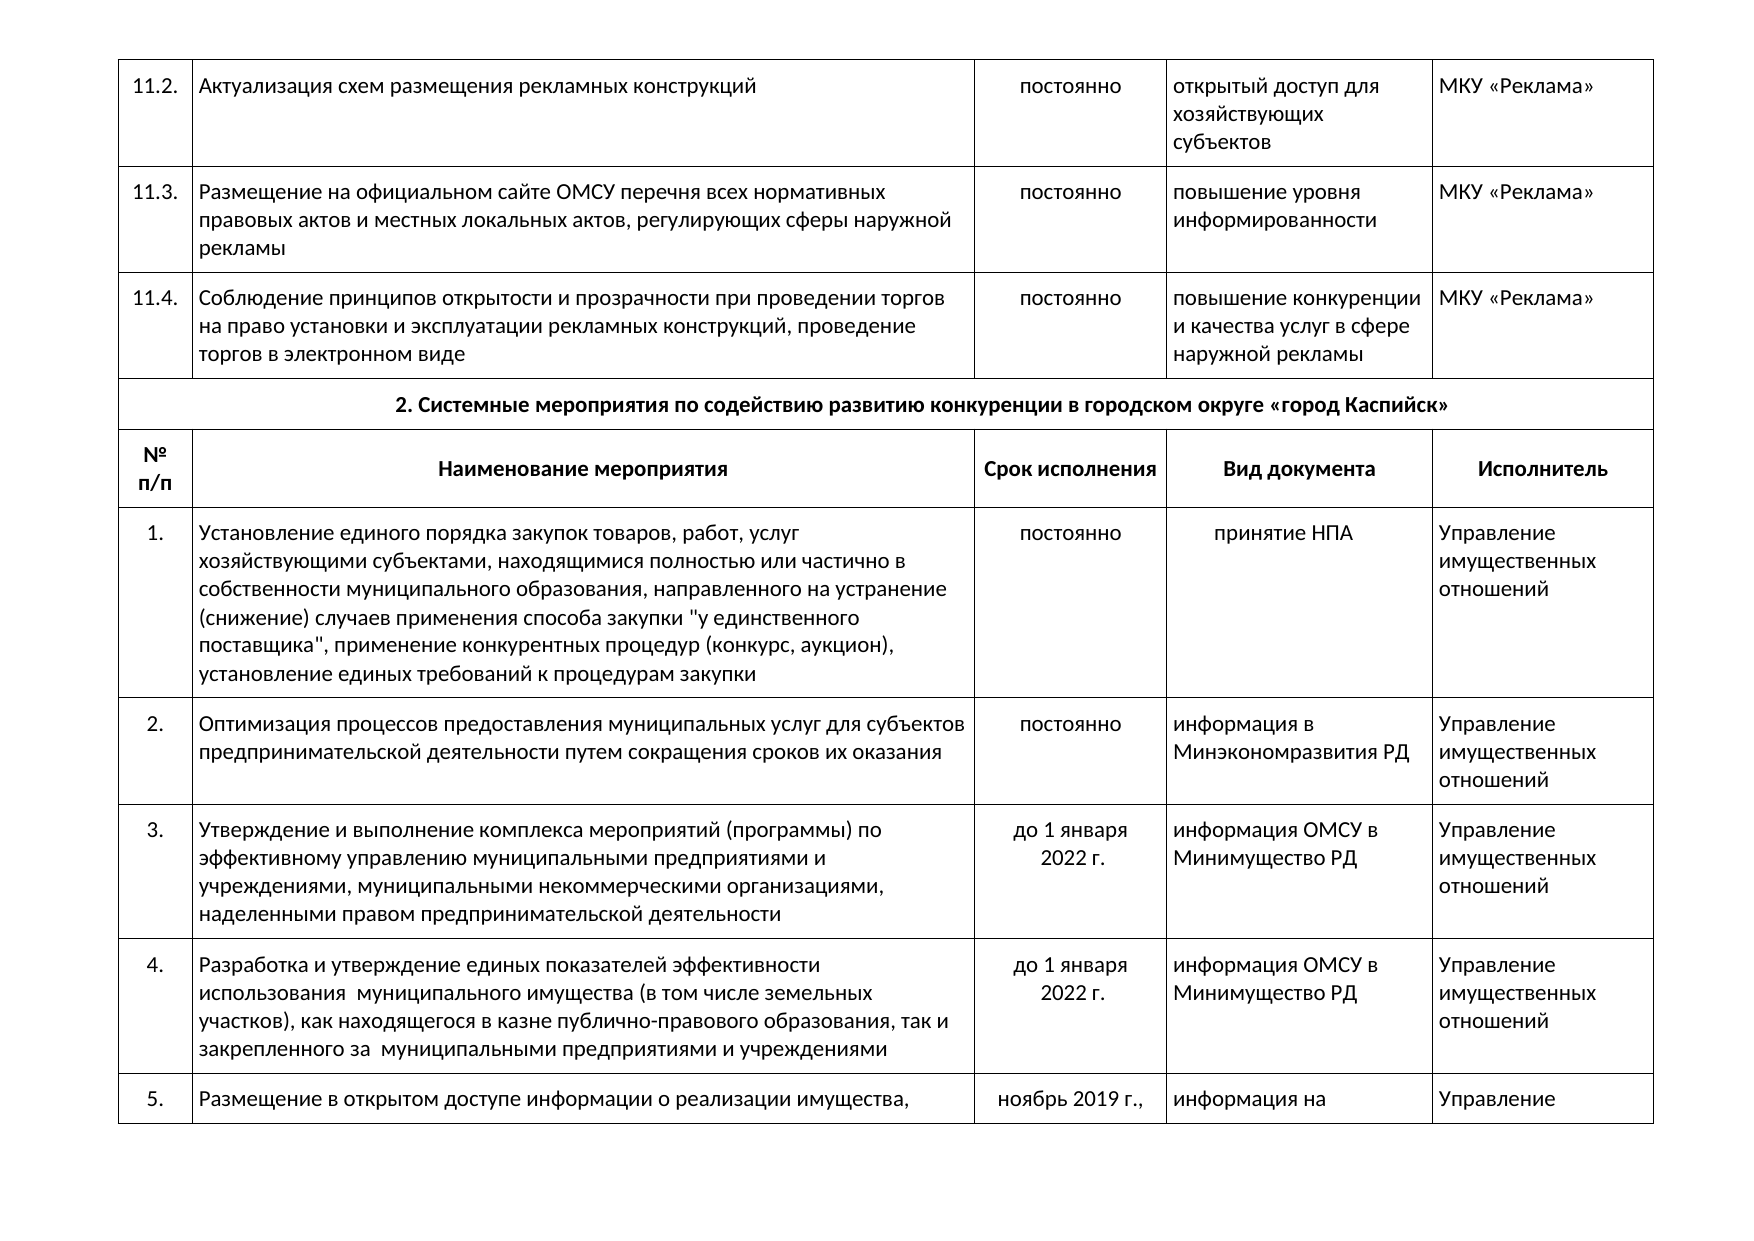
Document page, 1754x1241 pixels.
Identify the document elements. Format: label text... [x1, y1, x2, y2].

table_cell информация в Минэкономразвития РД [1167, 698, 1432, 804]
table_cell 11.2. [119, 60, 192, 166]
table_cell 3. [119, 805, 192, 938]
table_cell 5. [119, 1074, 192, 1123]
table_cell МКУ «Реклама» [1433, 60, 1653, 166]
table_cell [193, 1074, 974, 1123]
table_cell Разработка и утверждение единых показателей эффективности использования муниципального имущества (в том числе земельных участков), как находящегося в казне публично-правового образования, так и закрепленного за муниципальными предприятиями и учреждениями [193, 939, 974, 1072]
table_cell информация ОМСУ в Минимущество РД [1167, 939, 1432, 1072]
table_cell 4. [119, 939, 192, 1072]
table_cell постоянно [975, 508, 1166, 697]
table_cell до 1 января 2022 г. [975, 805, 1166, 938]
table_cell Наименование мероприятия [193, 430, 974, 507]
table_cell Срок исполнения [975, 430, 1166, 507]
table_cell Размещение на официальном сайте ОМСУ перечня всех нормативных правовых актов и местных локальных актов, регулирующих сферы наружной рекламы [193, 167, 974, 272]
table_cell Исполнитель [1433, 430, 1653, 507]
table_cell открытый доступ для хозяйствующих субъектов [1167, 60, 1432, 166]
table_cell № п/п [119, 430, 192, 507]
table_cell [1167, 1074, 1432, 1123]
table_cell 11.4. [119, 273, 192, 378]
table_cell МКУ «Реклама» [1433, 273, 1653, 378]
table_cell МКУ «Реклама» [1433, 167, 1653, 272]
table_cell Актуализация схем размещения рекламных конструкций [193, 60, 974, 166]
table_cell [1433, 1074, 1653, 1123]
table_cell Управление имущественных отношений [1433, 508, 1653, 697]
table_cell 2. Системные мероприятия по содействию развитию конкуренции в городском округе «город Каспийск» [119, 379, 1653, 428]
table_cell повышение уровня информированности [1167, 167, 1432, 272]
table_cell 2. [119, 698, 192, 804]
table_cell 1. [119, 508, 192, 697]
table_cell постоянно [975, 273, 1166, 378]
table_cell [975, 1074, 1166, 1123]
table_cell постоянно [975, 167, 1166, 272]
table_cell Оптимизация процессов предоставления муниципальных услуг для субъектов предпринимательской деятельности путем сокращения сроков их оказания [193, 698, 974, 804]
table_cell Управление имущественных отношений [1433, 805, 1653, 938]
table_cell принятие НПА [1167, 508, 1432, 697]
table_cell Утверждение и выполнение комплекса мероприятий (программы) по эффективному управлению муниципальными предприятиями и учреждениями, муниципальными некоммерческими организациями, наделенными правом предпринимательской деятельности [193, 805, 974, 938]
table_cell 11.3. [119, 167, 192, 272]
table_cell Установление единого порядка закупок товаров, работ, услуг хозяйствующими субъектами, находящимися полностью или частично в собственности муниципального образования, направленного на устранение (снижение) случаев применения способа закупки "у единственного поставщика", применение конкурентных процедур (конкурс, аукцион), установление единых требований к процедурам закупки [193, 508, 974, 697]
table_cell Управление имущественных отношений [1433, 939, 1653, 1072]
table_cell повышение конкуренции и качества услуг в сфере наружной рекламы [1167, 273, 1432, 378]
table_cell постоянно [975, 698, 1166, 804]
table_cell Управление имущественных отношений [1433, 698, 1653, 804]
table_cell до 1 января 2022 г. [975, 939, 1166, 1072]
table_cell постоянно [975, 60, 1166, 166]
table_cell информация ОМСУ в Минимущество РД [1167, 805, 1432, 938]
table_cell Вид документа [1167, 430, 1432, 507]
table_cell Соблюдение принципов открытости и прозрачности при проведении торгов на право установки и эксплуатации рекламных конструкций, проведение торгов в электронном виде [193, 273, 974, 378]
